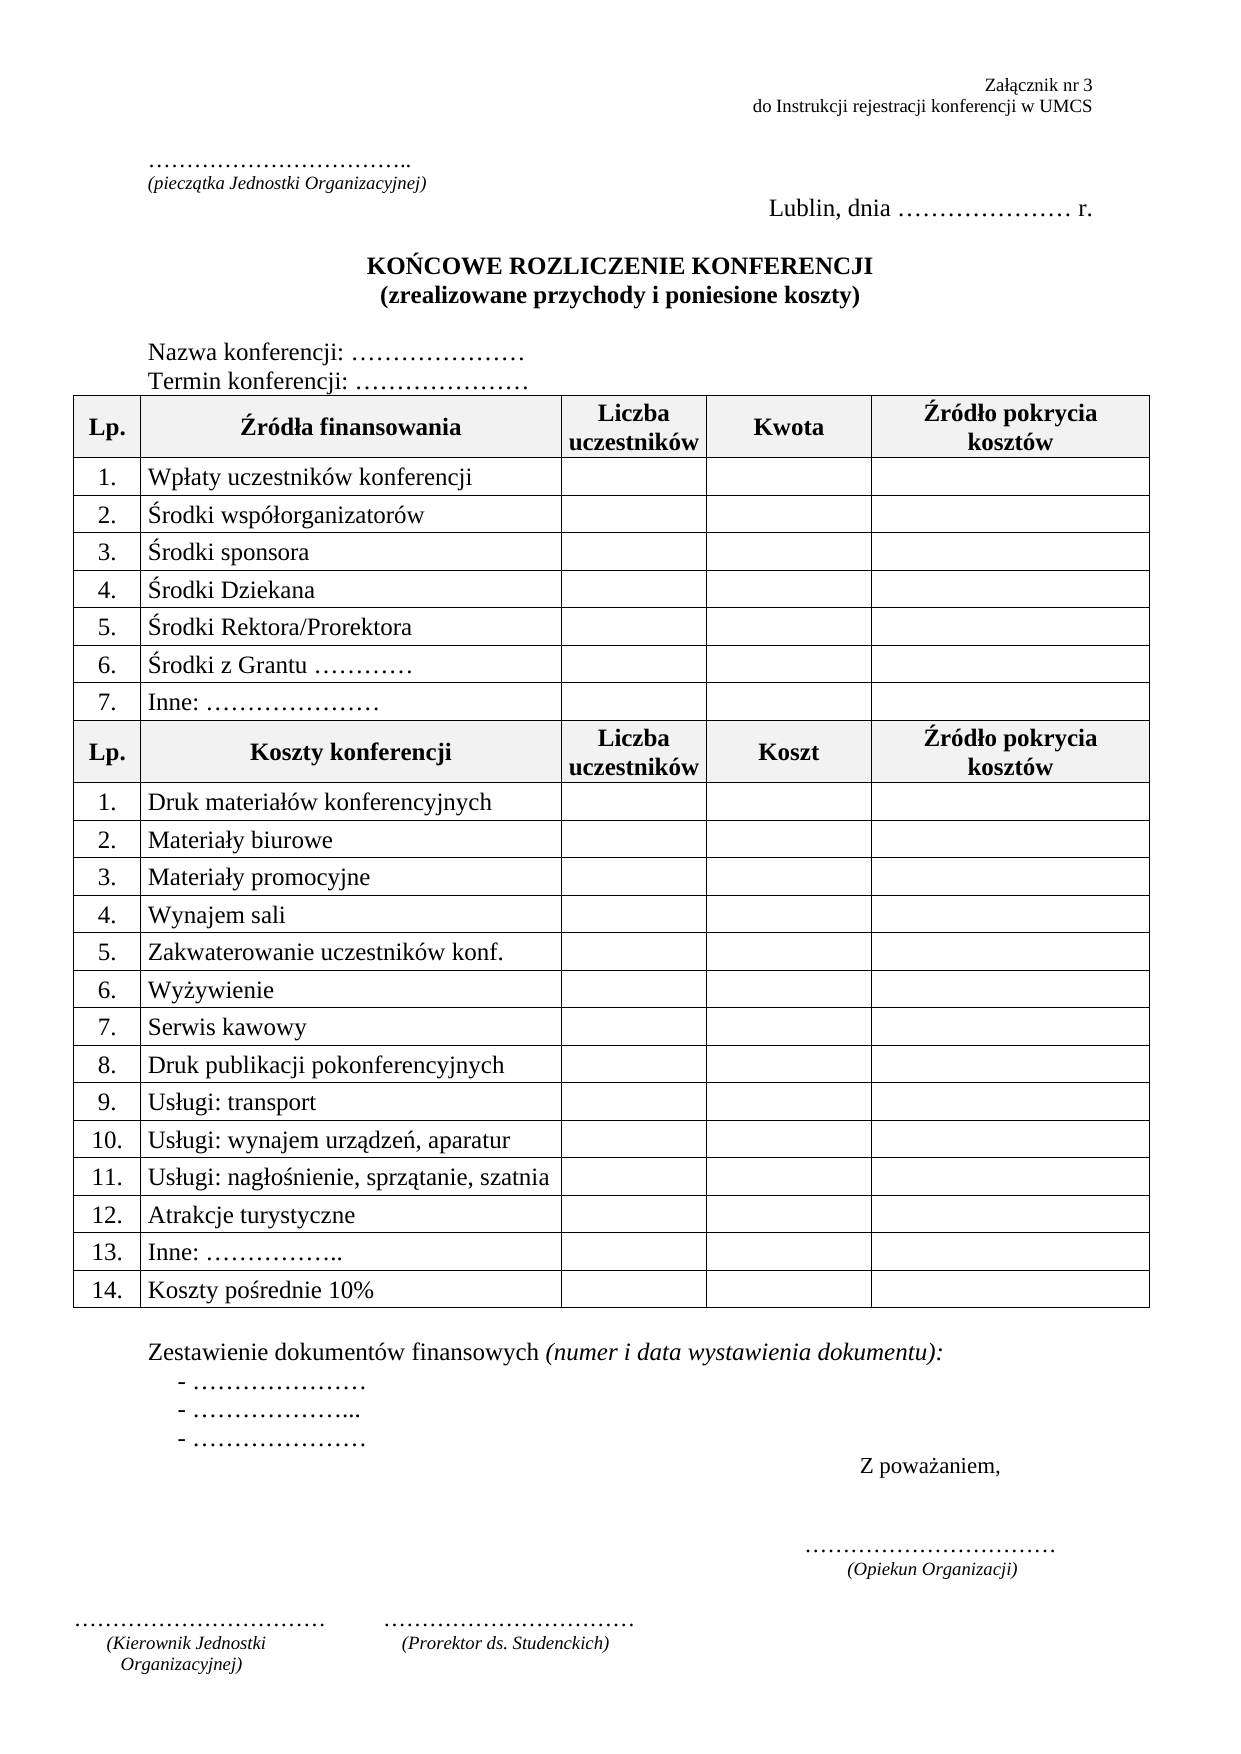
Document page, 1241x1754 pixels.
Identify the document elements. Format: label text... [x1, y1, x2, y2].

table_cell [707, 933, 871, 970]
table_cell [872, 896, 1149, 932]
table_cell [562, 821, 706, 857]
text (pieczątka Jednostki Organizacyjnej) [148, 172, 1093, 193]
table_cell Serwis kawowy [141, 1008, 561, 1045]
table_cell Koszty konferencji [141, 721, 561, 782]
table_cell [562, 571, 706, 607]
table_cell [872, 858, 1149, 895]
text …………………………… …………………………… [74, 1605, 1093, 1632]
table_cell [707, 971, 871, 1007]
table_cell [562, 1008, 706, 1045]
table_cell 7. [74, 1008, 140, 1045]
table_cell Druk publikacji pokonferencyjnych [141, 1046, 561, 1082]
table_cell Usługi: nagłośnienie, sprzątanie, szatnia [141, 1158, 561, 1195]
table_cell 2. [74, 496, 140, 532]
table_cell 5. [74, 933, 140, 970]
table_cell 10. [74, 1121, 140, 1157]
table_cell [707, 1271, 871, 1307]
table_cell [872, 821, 1149, 857]
table_cell 12. [74, 1196, 140, 1232]
table_cell Środki Rektora/Prorektora [141, 608, 561, 645]
table_cell [707, 896, 871, 932]
table_cell [872, 783, 1149, 820]
table_cell Materiały biurowe [141, 821, 561, 857]
table_header Lp. [74, 396, 140, 457]
table_cell 13. [74, 1233, 140, 1270]
table_cell [707, 683, 871, 720]
table_cell [562, 1271, 706, 1307]
table_cell Wyżywienie [141, 971, 561, 1007]
table_cell [562, 933, 706, 970]
table_cell [707, 1083, 871, 1120]
table_cell [872, 496, 1149, 532]
table_cell [707, 1008, 871, 1045]
table_cell [562, 496, 706, 532]
table_cell 3. [74, 858, 140, 895]
table_cell Atrakcje turystyczne [141, 1196, 561, 1232]
text Lublin, dnia ………………… r. [148, 193, 1093, 222]
table_cell [562, 971, 706, 1007]
table_cell [872, 608, 1149, 645]
table_cell Druk materiałów konferencyjnych [141, 783, 561, 820]
table_cell [562, 1046, 706, 1082]
table_cell Koszty pośrednie 10% [141, 1271, 561, 1307]
table_cell [707, 1196, 871, 1232]
table_cell [872, 971, 1149, 1007]
table_cell Inne: ………………… [141, 683, 561, 720]
table_cell 9. [74, 1083, 140, 1120]
text Termin konferencji: ………………… [148, 366, 1093, 395]
table_cell Wpłaty uczestników konferencji [141, 458, 561, 495]
table_cell Środki z Grantu ………… [141, 646, 561, 682]
table_cell [872, 571, 1149, 607]
table_cell [872, 1233, 1149, 1270]
table_cell [562, 1121, 706, 1157]
table_cell 1. [74, 783, 140, 820]
table_cell Źródło pokrycia kosztów [872, 721, 1149, 782]
table_cell [562, 683, 706, 720]
table_cell 11. [74, 1158, 140, 1195]
table_cell 4. [74, 896, 140, 932]
table_cell [872, 533, 1149, 570]
table_cell Usługi: wynajem urządzeń, aparatur [141, 1121, 561, 1157]
table_cell [562, 646, 706, 682]
table_cell [872, 933, 1149, 970]
table_cell [872, 1121, 1149, 1157]
table_cell [872, 1008, 1149, 1045]
table_cell [562, 1196, 706, 1232]
table_cell 2. [74, 821, 140, 857]
table_cell [707, 458, 871, 495]
table_cell Lp. [74, 721, 140, 782]
text Zestawienie dokumentów finansowych (numer i data wystawienia dokumentu): [148, 1337, 1093, 1366]
table_cell [707, 533, 871, 570]
table_cell Inne: …………….. [141, 1233, 561, 1270]
table_cell 8. [74, 1046, 140, 1082]
list - ………………... [177, 1394, 1093, 1423]
table_header Liczba uczestników [562, 396, 706, 457]
table_cell Wynajem sali [141, 896, 561, 932]
table_cell [872, 1196, 1149, 1232]
table_cell Usługi: transport [141, 1083, 561, 1120]
table_cell 6. [74, 646, 140, 682]
text (Opiekun Organizacji) [768, 1557, 1093, 1579]
table_cell [872, 1158, 1149, 1195]
table_cell Materiały promocyjne [141, 858, 561, 895]
text Z poważaniem, [768, 1452, 1093, 1478]
table_cell [562, 1233, 706, 1270]
table_cell Środki sponsora [141, 533, 561, 570]
table_cell Liczba uczestników [562, 721, 706, 782]
table_cell [707, 821, 871, 857]
table_cell 14. [74, 1271, 140, 1307]
table_header Kwota [707, 396, 871, 457]
table_cell [707, 1046, 871, 1082]
table_cell [872, 458, 1149, 495]
table_cell [562, 858, 706, 895]
table_cell Koszt [707, 721, 871, 782]
text …………………………… [768, 1531, 1093, 1557]
table_cell [872, 646, 1149, 682]
table_cell [707, 571, 871, 607]
table_cell [707, 496, 871, 532]
table_cell [707, 858, 871, 895]
table_cell [707, 646, 871, 682]
text Nazwa konferencji: ………………… [148, 337, 1093, 366]
table_cell [562, 1158, 706, 1195]
text Organizacyjnej) [74, 1653, 1093, 1675]
table_cell 7. [74, 683, 140, 720]
table_cell [707, 1233, 871, 1270]
table_cell 4. [74, 571, 140, 607]
text KOŃCOWE ROZLICZENIE KONFERENCJI (zrealizowane przychody i poniesione koszty) [148, 251, 1093, 308]
table_cell Środki Dziekana [141, 571, 561, 607]
table_cell [707, 608, 871, 645]
table_cell Środki współorganizatorów [141, 496, 561, 532]
table_cell [872, 1083, 1149, 1120]
table_cell [562, 533, 706, 570]
table_cell 5. [74, 608, 140, 645]
list - ………………… [177, 1366, 1093, 1394]
table_cell [872, 1271, 1149, 1307]
table_cell [872, 1046, 1149, 1082]
list - ………………… [177, 1423, 1093, 1452]
table_cell [562, 1083, 706, 1120]
table_cell [707, 783, 871, 820]
table_cell [562, 783, 706, 820]
table_cell [562, 896, 706, 932]
table_cell [562, 458, 706, 495]
table_header Źródło pokrycia kosztów [872, 396, 1149, 457]
table_cell 3. [74, 533, 140, 570]
table_cell [872, 683, 1149, 720]
table_cell [707, 1158, 871, 1195]
table_cell [562, 608, 706, 645]
text (Kierownik Jednostki (Prorektor ds. Studenckich) [74, 1632, 1093, 1653]
table_header Źródła finansowania [141, 396, 561, 457]
table_cell 1. [74, 458, 140, 495]
table_cell 6. [74, 971, 140, 1007]
table_cell [707, 1121, 871, 1157]
table_cell Zakwaterowanie uczestników konf. [141, 933, 561, 970]
text …………………………….. [148, 146, 1093, 172]
